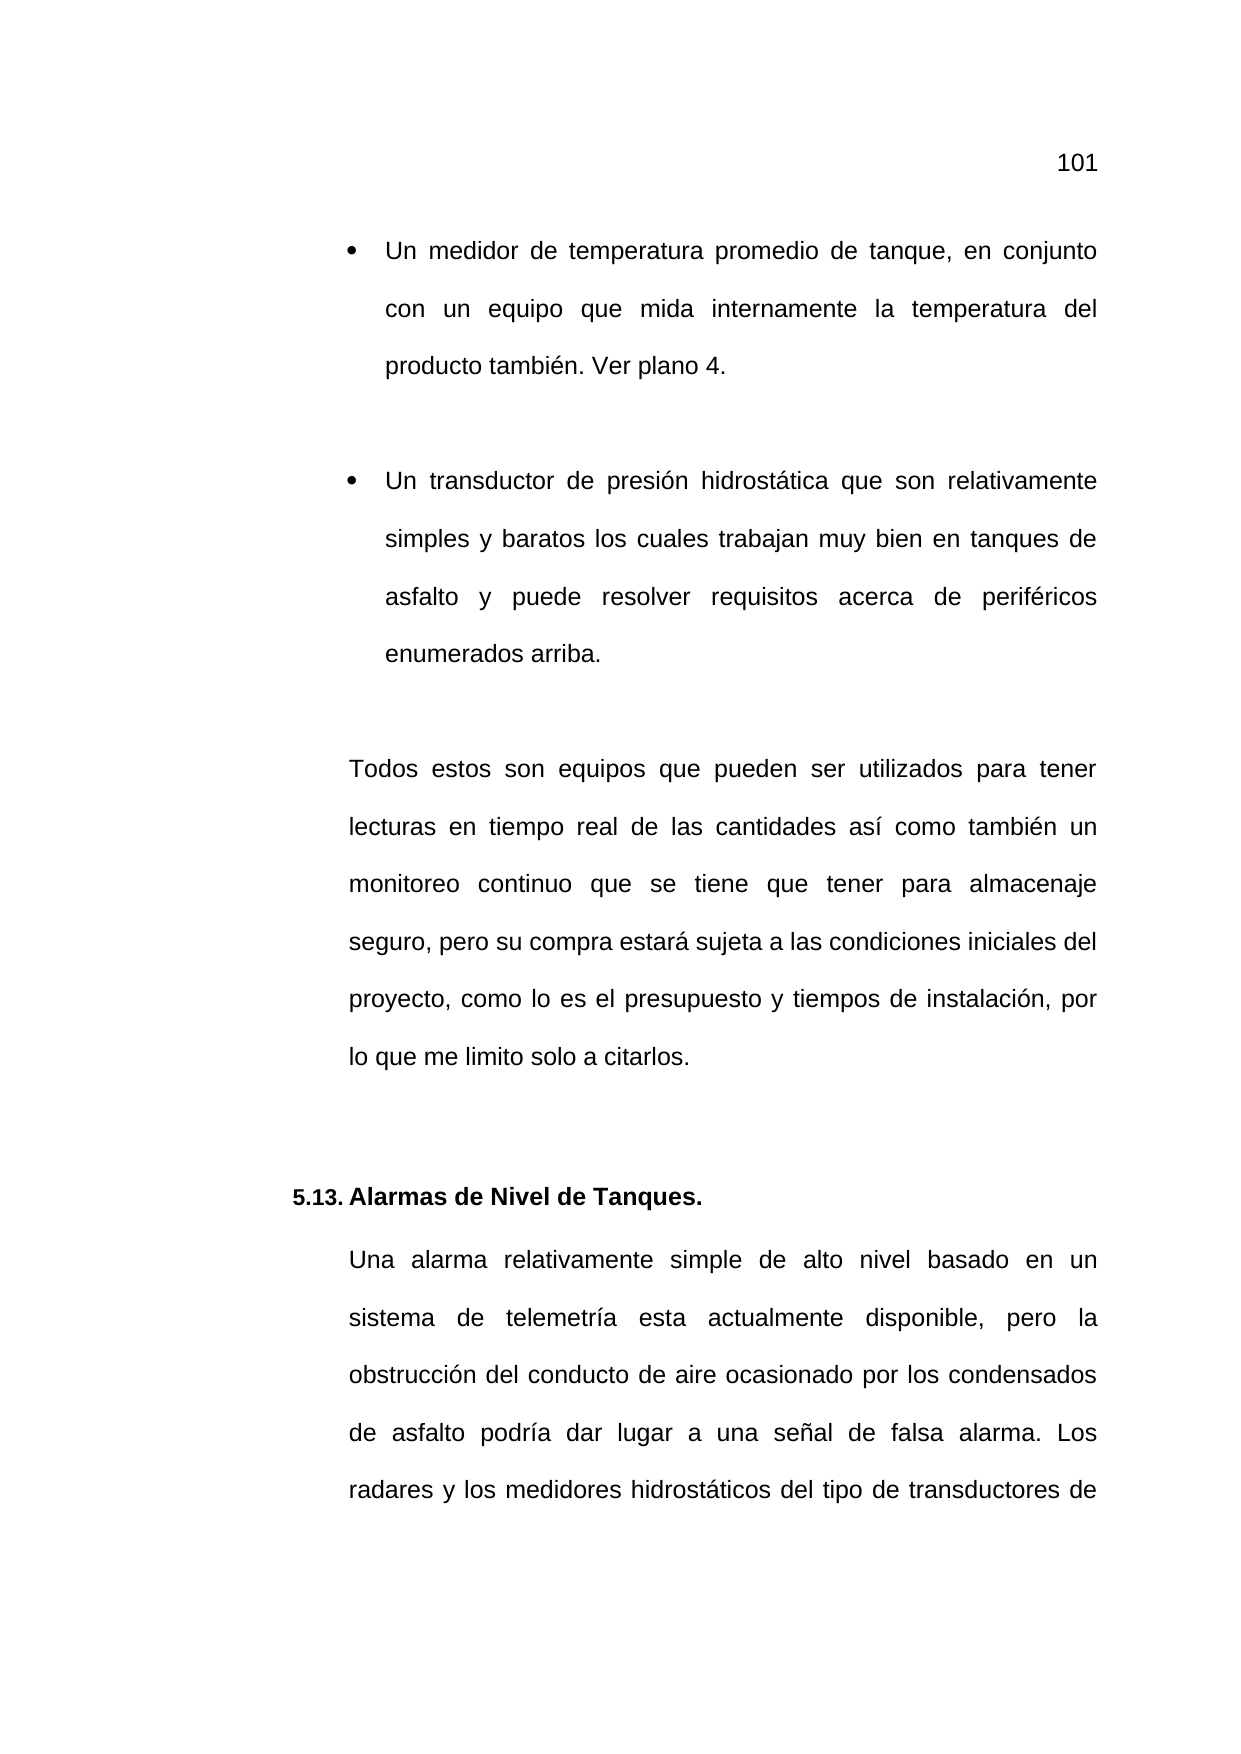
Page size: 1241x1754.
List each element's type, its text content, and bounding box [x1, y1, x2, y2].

subtitle Alarmas de Nivel de Tanques. [292, 1181, 1098, 1210]
list Un medidor de temperatura promedio de tanque, en conjunto con un equipo que mida internamente la temperatura del producto también. Ver plano 4. [347, 236, 1098, 380]
list Un transductor de presión hidrostática que son relativamente simples y baratos los cuales trabajan muy bien en tanques de asfalto y puede resolver requisitos acerca de periféricos enumerados arriba. [347, 466, 1098, 668]
text Todos estos son equipos que pueden ser utilizados para tener lecturas en tiempo real de las cantidades así como también un monitoreo continuo que se tiene que tener para almacenaje seguro, pero su compra estará sujeta a las condiciones iniciales del proyecto, como lo es el presupuesto y tiempos de instalación, por lo que me limito solo a citarlos. [349, 754, 1098, 1070]
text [349, 1245, 1098, 1504]
